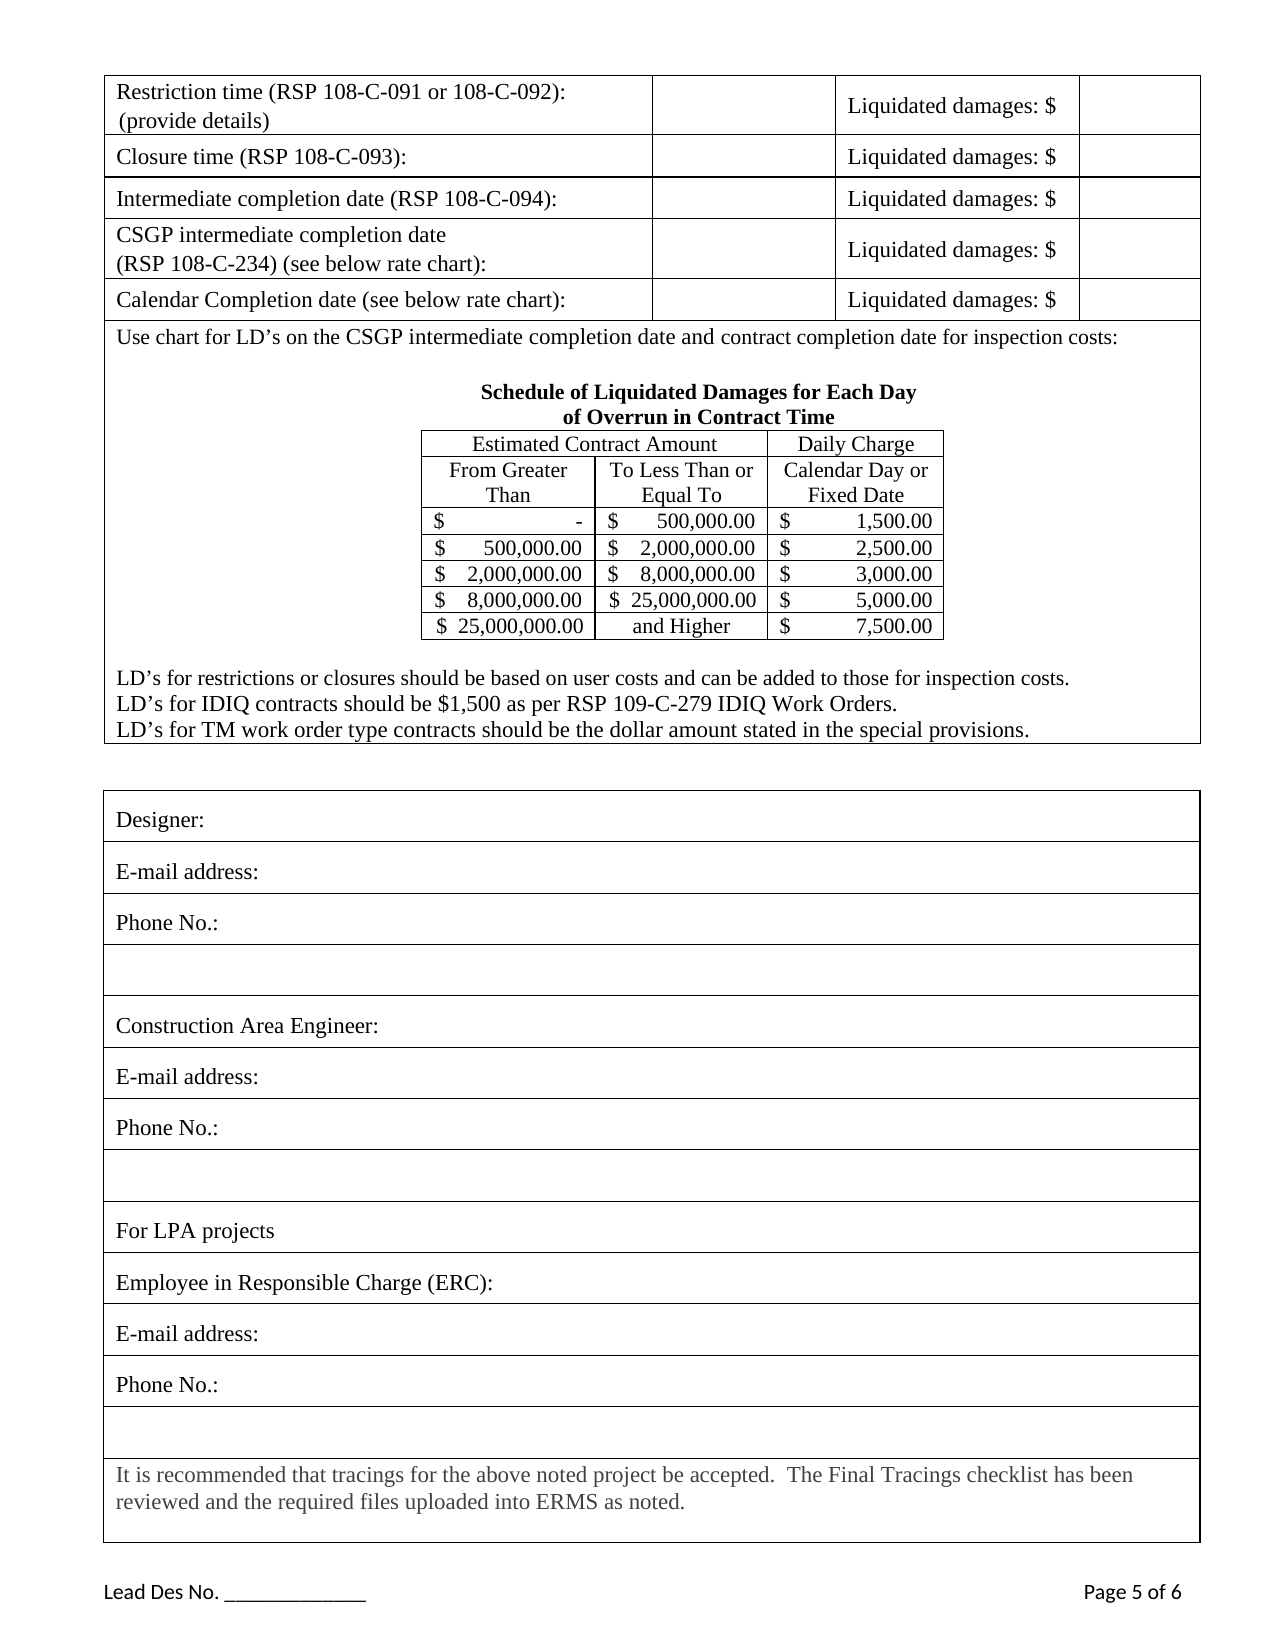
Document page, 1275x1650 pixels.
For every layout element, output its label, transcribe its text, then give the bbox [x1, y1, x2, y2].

table_cell [653, 76, 835, 134]
table_cell [653, 178, 835, 218]
table_cell [104, 1407, 1199, 1457]
table_cell For LPA projects [104, 1202, 1199, 1252]
table_cell Employee in Responsible Charge (ERC): [104, 1253, 1199, 1303]
table_cell Closure time (RSP 108-C-093): [105, 135, 652, 176]
table_cell Phone No.: [104, 1356, 1199, 1406]
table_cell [836, 76, 1079, 134]
table_cell [1080, 135, 1200, 176]
table_cell Construction Area Engineer: [104, 996, 1199, 1047]
table_cell Liquidated damages: $ [836, 178, 1079, 218]
table_cell [104, 945, 1199, 995]
table_header Designer: [104, 791, 1199, 841]
table_cell Liquidated damages: $ [836, 135, 1079, 176]
table_cell [653, 219, 835, 278]
table_cell [653, 135, 835, 176]
table_cell Liquidated damages: $ [836, 219, 1079, 278]
table_cell [1080, 178, 1200, 218]
table_cell E-mail address: [104, 842, 1199, 892]
table_cell [653, 279, 835, 320]
table_cell E-mail address: [104, 1304, 1199, 1355]
table_cell [1080, 279, 1200, 320]
table_cell Restriction time (RSP 108-C-091 or 108-C-092): (provide details) [105, 76, 652, 134]
table_cell Calendar Completion date (see below rate chart): [105, 279, 652, 320]
table_cell Intermediate completion date (RSP 108-C-094): [105, 178, 652, 218]
table_cell Phone No.: [104, 894, 1199, 944]
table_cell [104, 1459, 1199, 1542]
table_cell E-mail address: [104, 1048, 1199, 1098]
table_cell [1080, 76, 1200, 134]
table_cell [104, 1150, 1199, 1201]
table_cell [1080, 219, 1200, 278]
table_cell Liquidated damages: $ [836, 279, 1079, 320]
table_cell Use chart for LD’s on the CSGP intermediate completion date and contract completion date for inspection costs: Schedule of Liquidated Damages for Each Day of Overrun in Contract Time LD’s for restrictions or closures should be based on user costs and can be added to those for inspection costs. LD’s for IDIQ contracts should be $1,500 as per RSP 109-C-279 IDIQ Work Orders. LD’s for TM work order type contracts should be the dollar amount stated in the special provisions. [105, 321, 1200, 743]
table_cell Phone No.: [104, 1099, 1199, 1149]
table_cell CSGP intermediate completion date (RSP 108-C-234) (see below rate chart): [105, 219, 652, 278]
